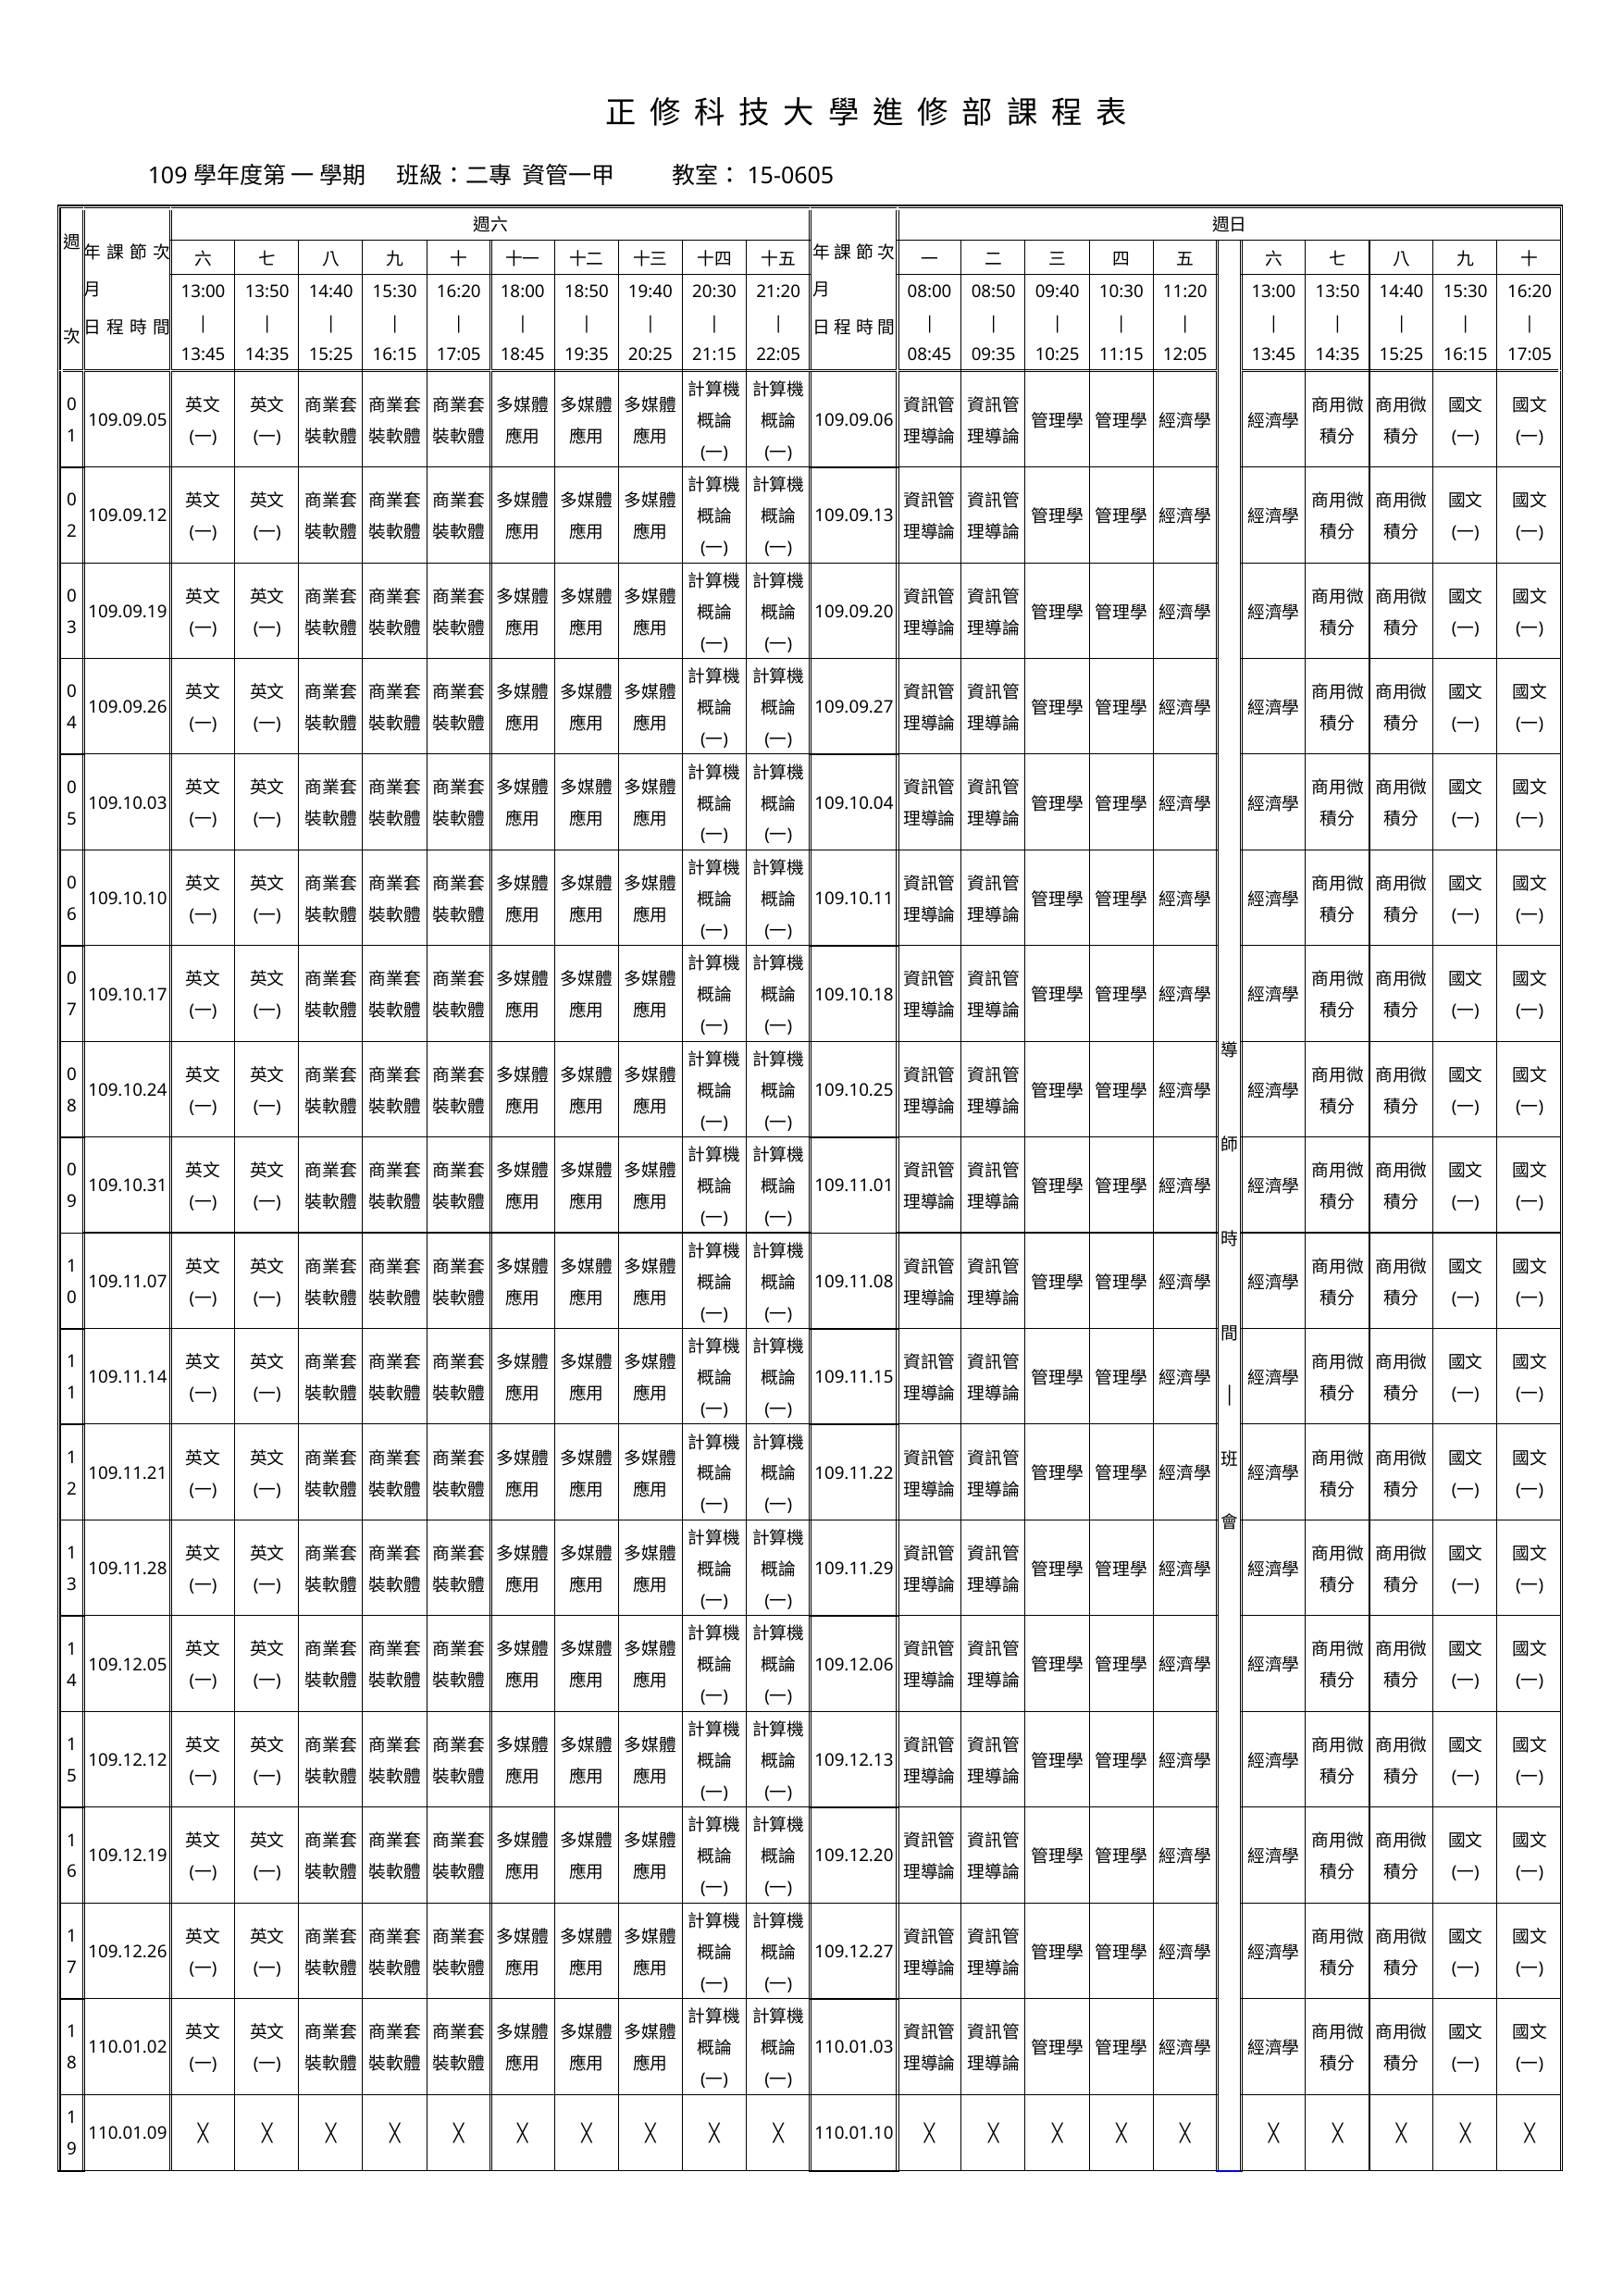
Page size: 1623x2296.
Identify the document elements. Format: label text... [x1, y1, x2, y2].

table_cell 國文(一) [1433, 946, 1496, 1040]
table_cell 國文(一) [1433, 1904, 1496, 1998]
table_cell 管理學 [1025, 1616, 1089, 1711]
table_cell 13 [61, 1520, 82, 1615]
table_cell 10:30 | 11:15 [1090, 275, 1153, 369]
table_cell 多媒體應用 [555, 754, 618, 850]
table_cell 資訊管理導論 [961, 1904, 1024, 1998]
table_cell 計算機概論(一) [747, 1329, 809, 1423]
table_cell 二 [961, 241, 1024, 274]
table_cell 國文(一) [1433, 1807, 1496, 1903]
table_cell 商業套裝軟體 [427, 1904, 489, 1998]
table_cell 109.12.13 [812, 1712, 896, 1806]
table_cell 多媒體應用 [492, 564, 554, 658]
table_cell 經濟學 [1154, 1234, 1216, 1328]
table_cell 國文(一) [1497, 1807, 1560, 1903]
table_cell 多媒體應用 [555, 1904, 618, 1998]
table_cell 商用微積分 [1370, 467, 1432, 562]
table_cell 資訊管理導論 [961, 372, 1024, 466]
table_cell 計算機概論(一) [747, 1520, 809, 1615]
table_cell 109.12.26 [85, 1904, 169, 1998]
table_cell 109.10.18 [812, 947, 896, 1040]
table_cell 商業套裝軟體 [299, 1616, 362, 1711]
table_cell 五 [1154, 241, 1216, 274]
table_cell 多媒體應用 [555, 1234, 618, 1328]
table_cell 多媒體應用 [492, 1712, 554, 1806]
table_cell 109.10.11 [812, 850, 896, 945]
table_cell 管理學 [1090, 372, 1153, 466]
table_cell 109.10.03 [85, 754, 169, 850]
table_cell 109.10.24 [85, 1042, 169, 1136]
table_cell ╳ [427, 2095, 489, 2170]
table_cell 十一 [492, 241, 554, 274]
table_cell 商業套裝軟體 [427, 1807, 489, 1903]
table_cell 管理學 [1090, 1520, 1153, 1615]
table_cell 13:00 | 13:45 [172, 275, 234, 369]
table_cell 英文(一) [172, 564, 234, 658]
table_cell 英文(一) [235, 1137, 298, 1232]
table_cell 管理學 [1025, 1904, 1089, 1998]
table_cell 管理學 [1090, 1712, 1153, 1806]
table_cell 18 [61, 2000, 82, 2093]
table_cell 管理學 [1025, 1424, 1089, 1520]
table_cell 商業套裝軟體 [363, 659, 427, 753]
table_cell 英文(一) [235, 467, 298, 562]
table_cell 商業套裝軟體 [299, 467, 362, 562]
table_cell 計算機概論(一) [747, 850, 809, 945]
table_cell 109.09.06 [812, 372, 896, 466]
table_cell 英文(一) [172, 1234, 234, 1328]
table_cell 07 [61, 947, 82, 1040]
table_cell 商用微積分 [1306, 372, 1369, 466]
table_cell 11 [61, 1330, 82, 1423]
table_cell 多媒體應用 [555, 372, 618, 466]
table_cell 110.01.09 [85, 2095, 169, 2170]
table_cell ╳ [235, 2095, 298, 2170]
table_cell 十四 [683, 241, 746, 274]
table_cell 商業套裝軟體 [299, 1137, 362, 1232]
table_cell 14:40 | 15:25 [1370, 275, 1432, 369]
table_cell 109.12.19 [85, 1807, 169, 1903]
table_cell 一 [899, 241, 960, 274]
table_cell 經濟學 [1154, 1424, 1216, 1520]
table_cell 商用微積分 [1370, 1234, 1432, 1328]
table_cell 109.11.08 [812, 1234, 896, 1328]
table_cell 資訊管理導論 [961, 1137, 1024, 1232]
table_cell 十三 [619, 241, 682, 274]
table_cell 計算機概論(一) [747, 1616, 809, 1711]
table_cell 商用微積分 [1306, 467, 1369, 562]
table_cell 商用微積分 [1370, 1807, 1432, 1903]
table_cell 109.10.25 [812, 1042, 896, 1136]
table_cell 多媒體應用 [492, 1424, 554, 1520]
table_cell 經濟學 [1154, 1329, 1216, 1423]
table_cell 英文(一) [172, 1999, 234, 2093]
table_cell 商業套裝軟體 [299, 1042, 362, 1136]
table_cell 國文(一) [1497, 467, 1560, 562]
table_cell 多媒體應用 [492, 1520, 554, 1615]
table_cell 多媒體應用 [555, 1137, 618, 1232]
table_cell 計算機概論(一) [683, 372, 746, 466]
table_cell 經濟學 [1243, 1999, 1305, 2093]
table_cell 15:30 | 16:15 [1433, 275, 1496, 369]
table_cell 經濟學 [1154, 850, 1216, 945]
table_cell 經濟學 [1154, 1042, 1216, 1136]
table_cell 英文(一) [172, 372, 234, 466]
table_cell 資訊管理導論 [961, 1520, 1024, 1615]
table_header 年課節次 月 日程時間 [84, 206, 171, 369]
table_cell 十 [427, 241, 489, 274]
table_cell 計算機概論(一) [683, 754, 746, 850]
table_cell 國文(一) [1433, 659, 1496, 753]
table_cell 109.09.13 [812, 468, 896, 562]
table_cell ╳ [1243, 2095, 1305, 2170]
table_cell 109.09.20 [812, 564, 896, 658]
table_cell 商業套裝軟體 [363, 1616, 427, 1711]
table_cell 多媒體應用 [619, 1137, 682, 1232]
table_cell 經濟學 [1243, 1904, 1305, 1998]
table_cell 英文(一) [172, 1137, 234, 1232]
table_cell 國文(一) [1497, 1329, 1560, 1423]
table_cell 多媒體應用 [619, 372, 682, 466]
table_cell 商用微積分 [1306, 1042, 1369, 1136]
table_cell 109.09.19 [85, 564, 169, 658]
table_cell 09 [61, 1138, 82, 1232]
table_cell 管理學 [1025, 659, 1089, 753]
table_cell 109.11.15 [812, 1330, 896, 1423]
table_cell 英文(一) [235, 1616, 298, 1711]
table_cell 商業套裝軟體 [427, 1137, 489, 1232]
table_cell 多媒體應用 [492, 946, 554, 1040]
table_cell 商業套裝軟體 [427, 1329, 489, 1423]
table_cell 七 [1306, 241, 1369, 274]
table_cell 計算機概論(一) [683, 1042, 746, 1136]
table_cell 商用微積分 [1306, 1904, 1369, 1998]
table_cell 計算機概論(一) [747, 754, 809, 850]
table_cell 商業套裝軟體 [427, 754, 489, 850]
table_cell 商業套裝軟體 [427, 850, 489, 945]
table_cell 18:50 | 19:35 [555, 275, 618, 369]
table_cell 經濟學 [1154, 467, 1216, 562]
table_cell 經濟學 [1154, 1520, 1216, 1615]
table_cell 資訊管理導論 [899, 1234, 960, 1328]
table_cell 01 [59, 369, 84, 466]
table_cell 商用微積分 [1306, 659, 1369, 753]
table_cell 商用微積分 [1306, 1234, 1369, 1328]
table_cell 商業套裝軟體 [299, 564, 362, 658]
table_cell ╳ [172, 2095, 234, 2170]
table_cell 國文(一) [1433, 1137, 1496, 1232]
table_cell 21:20 | 22:05 [747, 275, 809, 369]
table_header 年課節次 月 日程時間 [810, 206, 898, 369]
table_cell 經濟學 [1243, 1424, 1305, 1520]
table_cell 多媒體應用 [555, 564, 618, 658]
table_cell 多媒體應用 [555, 850, 618, 945]
table_cell 管理學 [1090, 467, 1153, 562]
table_cell 109.10.31 [85, 1137, 169, 1232]
table_cell 109.11.21 [85, 1424, 169, 1520]
table_cell 商業套裝軟體 [363, 754, 427, 850]
table_cell 19 [61, 2095, 82, 2170]
table_cell 商用微積分 [1370, 1904, 1432, 1998]
table_cell 管理學 [1090, 850, 1153, 945]
table_cell 商用微積分 [1306, 754, 1369, 850]
table_cell 多媒體應用 [619, 1712, 682, 1806]
table_cell 管理學 [1090, 1904, 1153, 1998]
table_cell 資訊管理導論 [899, 1904, 960, 1998]
table_cell 管理學 [1090, 1616, 1153, 1711]
table_cell 17 [61, 1904, 82, 1998]
table_cell 多媒體應用 [619, 1424, 682, 1520]
table_cell 國文(一) [1433, 850, 1496, 945]
table_cell 計算機概論(一) [747, 946, 809, 1040]
table_cell 資訊管理導論 [899, 754, 960, 850]
table_cell 多媒體應用 [492, 1329, 554, 1423]
table_cell 英文(一) [172, 1424, 234, 1520]
table_cell 商業套裝軟體 [299, 1234, 362, 1328]
table_cell 多媒體應用 [492, 1042, 554, 1136]
table_cell 管理學 [1090, 1424, 1153, 1520]
table_cell 管理學 [1090, 1329, 1153, 1423]
table_cell 商業套裝軟體 [363, 1999, 427, 2093]
table_cell 六 [172, 241, 234, 274]
table_cell 經濟學 [1154, 1137, 1216, 1232]
table_cell 商業套裝軟體 [427, 1999, 489, 2093]
table_cell 商業套裝軟體 [427, 1042, 489, 1136]
table_cell 資訊管理導論 [899, 1807, 960, 1903]
table_cell 商業套裝軟體 [363, 1234, 427, 1328]
table_cell 13:50 | 14:35 [1306, 275, 1369, 369]
table_cell 14:40 | 15:25 [299, 275, 362, 369]
table_cell 資訊管理導論 [899, 564, 960, 658]
table_cell 商業套裝軟體 [363, 1329, 427, 1423]
table_cell 英文(一) [172, 1329, 234, 1423]
table_cell 110.01.02 [85, 1999, 169, 2093]
table_cell 經濟學 [1243, 1137, 1305, 1232]
table_cell 04 [61, 659, 82, 753]
table_cell 商業套裝軟體 [299, 754, 362, 850]
table_cell 資訊管理導論 [961, 1712, 1024, 1806]
table_cell 經濟學 [1243, 1807, 1305, 1903]
table_cell 資訊管理導論 [899, 1999, 960, 2093]
table_cell 商業套裝軟體 [363, 372, 427, 466]
table_cell 商業套裝軟體 [363, 564, 427, 658]
table_cell 資訊管理導論 [899, 659, 960, 753]
table_cell 商業套裝軟體 [363, 1807, 427, 1903]
text 正 修 科 技 大 學 進 修 部 課 程 表 [147, 80, 1585, 142]
table_cell 國文(一) [1497, 1137, 1560, 1232]
table_cell 110.01.10 [812, 2095, 896, 2170]
table_cell 多媒體應用 [555, 1329, 618, 1423]
table_cell 七 [235, 241, 298, 274]
table_cell 資訊管理導論 [961, 1042, 1024, 1136]
table_cell 計算機概論(一) [747, 1712, 809, 1806]
table_cell 多媒體應用 [619, 946, 682, 1040]
table_cell 109.09.05 [85, 372, 169, 466]
table_cell 05 [61, 755, 82, 850]
table_cell 資訊管理導論 [961, 754, 1024, 850]
table_cell 管理學 [1025, 1999, 1089, 2093]
table_cell 商用微積分 [1306, 850, 1369, 945]
table_cell 管理學 [1090, 1234, 1153, 1328]
table_cell 計算機概論(一) [683, 1999, 746, 2093]
table_cell 商業套裝軟體 [427, 1520, 489, 1615]
table_cell 計算機概論(一) [747, 1234, 809, 1328]
table_cell 計算機概論(一) [747, 372, 809, 466]
table_cell 商用微積分 [1306, 1712, 1369, 1806]
table_cell 經濟學 [1243, 754, 1305, 850]
table_cell 管理學 [1025, 1712, 1089, 1806]
table_cell 商用微積分 [1370, 1137, 1432, 1232]
table_cell 經濟學 [1154, 1904, 1216, 1998]
table_cell 計算機概論(一) [683, 564, 746, 658]
table_cell 國文(一) [1433, 564, 1496, 658]
table_cell 商用微積分 [1370, 1999, 1432, 2093]
table_cell 管理學 [1090, 564, 1153, 658]
table_cell 管理學 [1025, 1807, 1089, 1903]
table_cell 多媒體應用 [619, 1999, 682, 2093]
table_cell 資訊管理導論 [899, 1137, 960, 1232]
table_cell 經濟學 [1243, 1520, 1305, 1615]
table_cell ╳ [683, 2095, 746, 2170]
table_cell 計算機概論(一) [683, 1234, 746, 1328]
table_cell 十 [1497, 241, 1560, 274]
table_cell 九 [363, 241, 427, 274]
table_cell 管理學 [1025, 1137, 1089, 1232]
table_cell ╳ [619, 2095, 682, 2170]
table_cell 計算機概論(一) [683, 850, 746, 945]
table_cell 商用微積分 [1370, 372, 1432, 466]
table_cell 九 [1433, 241, 1496, 274]
table_cell 多媒體應用 [492, 372, 554, 466]
table_cell 多媒體應用 [492, 467, 554, 562]
table_cell 管理學 [1025, 850, 1089, 945]
table_cell 多媒體應用 [492, 754, 554, 850]
table_cell 管理學 [1025, 564, 1089, 658]
table_cell ╳ [1154, 2095, 1216, 2170]
table_cell 商業套裝軟體 [427, 1712, 489, 1806]
table_cell 商業套裝軟體 [299, 1329, 362, 1423]
table_cell 英文(一) [172, 850, 234, 945]
table_cell 商用微積分 [1370, 1616, 1432, 1711]
table_cell 管理學 [1090, 946, 1153, 1040]
table_cell 計算機概論(一) [747, 659, 809, 753]
table_cell 商業套裝軟體 [427, 564, 489, 658]
table_cell 16:20 | 17:05 [1497, 275, 1560, 369]
table_cell 英文(一) [235, 946, 298, 1040]
table_cell 18:00 | 18:45 [492, 275, 554, 369]
table_cell ╳ [492, 2095, 554, 2170]
table_cell 國文(一) [1433, 1329, 1496, 1423]
table_cell 商用微積分 [1306, 564, 1369, 658]
table_cell 管理學 [1025, 1234, 1089, 1328]
table_cell ╳ [363, 2095, 427, 2170]
table_cell 英文(一) [172, 946, 234, 1040]
table_cell 國文(一) [1433, 372, 1496, 466]
table_cell 經濟學 [1243, 659, 1305, 753]
table_cell 計算機概論(一) [683, 1712, 746, 1806]
table_cell 08:00 | 08:45 [899, 275, 960, 369]
table_cell 109.10.17 [85, 946, 169, 1040]
table_cell 19:40 | 20:25 [619, 275, 682, 369]
table_cell 導 師 時 間 │ 班 會 [1219, 241, 1240, 2170]
table_cell 計算機概論(一) [747, 1904, 809, 1998]
table_cell 管理學 [1090, 659, 1153, 753]
table_cell ╳ [1025, 2095, 1089, 2170]
table_cell 商業套裝軟體 [299, 850, 362, 945]
table_cell 109.12.20 [812, 1808, 896, 1903]
table_cell 商業套裝軟體 [363, 946, 427, 1040]
table_cell 管理學 [1090, 1042, 1153, 1136]
table_cell ╳ [1433, 2095, 1496, 2170]
table_cell 計算機概論(一) [683, 1329, 746, 1423]
table_cell 多媒體應用 [619, 1329, 682, 1423]
table_cell 國文(一) [1497, 1042, 1560, 1136]
table_cell 資訊管理導論 [899, 1042, 960, 1136]
table_cell 英文(一) [235, 1520, 298, 1615]
table_cell 商業套裝軟體 [363, 1904, 427, 1998]
table_cell 計算機概論(一) [747, 1042, 809, 1136]
table_cell 計算機概論(一) [747, 1424, 809, 1520]
table_cell 計算機概論(一) [683, 1424, 746, 1520]
table_cell 商業套裝軟體 [299, 1999, 362, 2093]
table_cell 商用微積分 [1306, 946, 1369, 1040]
table_header 週日 [898, 208, 1560, 239]
table_cell 多媒體應用 [619, 1520, 682, 1615]
table_cell 國文(一) [1497, 850, 1560, 945]
table_cell 多媒體應用 [619, 850, 682, 945]
table_cell 管理學 [1090, 754, 1153, 850]
table_cell 管理學 [1025, 467, 1089, 562]
table_cell 多媒體應用 [555, 1807, 618, 1903]
table_cell 國文(一) [1433, 1424, 1496, 1520]
table_cell 英文(一) [235, 1999, 298, 2093]
table_cell 109.11.07 [85, 1234, 169, 1328]
table_cell 資訊管理導論 [961, 659, 1024, 753]
table_cell 管理學 [1025, 946, 1089, 1040]
table_cell 多媒體應用 [555, 946, 618, 1040]
table_cell 多媒體應用 [492, 1616, 554, 1711]
table_cell 14 [61, 1617, 82, 1711]
table_cell 109.12.12 [85, 1712, 169, 1806]
table_cell 英文(一) [235, 1424, 298, 1520]
table_cell 計算機概論(一) [747, 467, 809, 562]
table_cell 英文(一) [172, 467, 234, 562]
table_cell 管理學 [1090, 1807, 1153, 1903]
table_cell 13:00 | 13:45 [1243, 275, 1305, 369]
table_cell 英文(一) [235, 1329, 298, 1423]
table_cell 15 [61, 1712, 82, 1806]
table_cell 多媒體應用 [555, 1424, 618, 1520]
table_cell 商用微積分 [1370, 754, 1432, 850]
table_cell 商用微積分 [1306, 1616, 1369, 1711]
table_cell ╳ [1306, 2095, 1369, 2170]
table_cell 國文(一) [1497, 754, 1560, 850]
table_cell 八 [1370, 241, 1432, 274]
table_cell 國文(一) [1497, 659, 1560, 753]
table_cell 十五 [747, 241, 809, 274]
table_cell 商業套裝軟體 [363, 1424, 427, 1520]
table_cell 資訊管理導論 [961, 467, 1024, 562]
table_cell 經濟學 [1154, 372, 1216, 466]
table_cell 資訊管理導論 [961, 946, 1024, 1040]
table_cell 109.11.14 [85, 1329, 169, 1423]
table_cell 商業套裝軟體 [299, 372, 362, 466]
table_cell 多媒體應用 [555, 467, 618, 562]
table_cell 商業套裝軟體 [299, 1424, 362, 1520]
table_cell 109.11.28 [85, 1520, 169, 1615]
table_cell 資訊管理導論 [961, 564, 1024, 658]
table_cell 多媒體應用 [555, 659, 618, 753]
table_cell 經濟學 [1154, 1616, 1216, 1711]
table_cell 資訊管理導論 [899, 1329, 960, 1423]
table_cell 多媒體應用 [492, 1807, 554, 1903]
table_cell 商用微積分 [1306, 1329, 1369, 1423]
table_cell 管理學 [1025, 1042, 1089, 1136]
table_cell 四 [1090, 241, 1153, 274]
table_cell 商用微積分 [1370, 659, 1432, 753]
table_cell 國文(一) [1497, 1520, 1560, 1615]
table_cell 109.11.01 [812, 1138, 896, 1232]
table_cell 英文(一) [235, 1042, 298, 1136]
table_cell 國文(一) [1433, 1520, 1496, 1615]
table_cell 管理學 [1025, 754, 1089, 850]
table_cell 國文(一) [1497, 1616, 1560, 1711]
table_cell 商業套裝軟體 [427, 1424, 489, 1520]
table_cell 英文(一) [235, 659, 298, 753]
table_cell 英文(一) [235, 850, 298, 945]
table_cell 08 [61, 1042, 82, 1136]
table_cell 多媒體應用 [619, 754, 682, 850]
table_cell 109.11.29 [812, 1520, 896, 1615]
table_cell 資訊管理導論 [899, 946, 960, 1040]
table_cell 多媒體應用 [555, 1616, 618, 1711]
table_cell 資訊管理導論 [961, 1234, 1024, 1328]
table_cell 國文(一) [1433, 1234, 1496, 1328]
table_cell 國文(一) [1433, 754, 1496, 850]
table_cell 國文(一) [1433, 1616, 1496, 1711]
table_cell 多媒體應用 [492, 1234, 554, 1328]
table_cell 商用微積分 [1306, 1520, 1369, 1615]
table_cell 經濟學 [1243, 850, 1305, 945]
table_cell 商用微積分 [1370, 1520, 1432, 1615]
table_cell 多媒體應用 [619, 1904, 682, 1998]
table_cell 20:30 | 21:15 [683, 275, 746, 369]
table_cell 商業套裝軟體 [427, 467, 489, 562]
table_cell 英文(一) [235, 1712, 298, 1806]
table_cell 資訊管理導論 [899, 1616, 960, 1711]
table_cell 08:50 | 09:35 [961, 275, 1024, 369]
table_cell 資訊管理導論 [899, 850, 960, 945]
table_cell 多媒體應用 [619, 659, 682, 753]
table_cell 資訊管理導論 [961, 1999, 1024, 2093]
table_cell 15:30 | 16:15 [363, 275, 427, 369]
table_cell 商業套裝軟體 [427, 1616, 489, 1711]
table_cell 管理學 [1025, 1329, 1089, 1423]
table_cell 英文(一) [235, 754, 298, 850]
table_cell 商用微積分 [1370, 946, 1432, 1040]
table_cell 商業套裝軟體 [299, 659, 362, 753]
table_cell 英文(一) [172, 1904, 234, 1998]
table_cell 國文(一) [1433, 1042, 1496, 1136]
table_cell 多媒體應用 [555, 1520, 618, 1615]
table_cell 多媒體應用 [555, 1042, 618, 1136]
table_cell 商業套裝軟體 [299, 1712, 362, 1806]
table_cell 管理學 [1090, 1999, 1153, 2093]
table_cell 管理學 [1090, 1137, 1153, 1232]
table_cell 英文(一) [172, 1712, 234, 1806]
table_cell 國文(一) [1497, 946, 1560, 1040]
table_cell 計算機概論(一) [683, 1616, 746, 1711]
table_cell 多媒體應用 [555, 1712, 618, 1806]
table_cell ╳ [961, 2095, 1024, 2170]
table_cell 多媒體應用 [619, 1234, 682, 1328]
table_cell 經濟學 [1154, 1999, 1216, 2093]
table_cell 多媒體應用 [619, 564, 682, 658]
table_cell 多媒體應用 [619, 1042, 682, 1136]
table_cell 經濟學 [1243, 467, 1305, 562]
table_cell 資訊管理導論 [961, 850, 1024, 945]
table_cell 16 [61, 1808, 82, 1903]
table_cell 商用微積分 [1306, 1137, 1369, 1232]
table_cell 多媒體應用 [492, 659, 554, 753]
table_cell ╳ [299, 2095, 362, 2170]
table_cell 英文(一) [172, 1520, 234, 1615]
table_cell 管理學 [1025, 372, 1089, 466]
table_cell ╳ [899, 2095, 960, 2170]
table_cell 多媒體應用 [492, 850, 554, 945]
table_cell ╳ [1090, 2095, 1153, 2170]
table_cell 商業套裝軟體 [427, 1234, 489, 1328]
table_cell 109.12.27 [812, 1904, 896, 1998]
table_cell 英文(一) [172, 1807, 234, 1903]
table_cell 商業套裝軟體 [363, 1520, 427, 1615]
table_cell ╳ [1370, 2095, 1432, 2170]
table_cell 商用微積分 [1370, 1042, 1432, 1136]
table_header 週 次 [61, 206, 84, 369]
table_cell ╳ [555, 2095, 618, 2170]
table_cell 109.09.12 [85, 467, 169, 562]
table_cell 109.09.27 [812, 659, 896, 753]
table_cell 計算機概論(一) [683, 659, 746, 753]
table_header 週六 [171, 208, 810, 239]
table_cell 商用微積分 [1370, 850, 1432, 945]
table_cell 12 [61, 1425, 82, 1520]
table_cell 國文(一) [1433, 467, 1496, 562]
table_cell 三 [1025, 241, 1089, 274]
table_cell 計算機概論(一) [747, 1999, 809, 2093]
table_cell 計算機概論(一) [683, 1137, 746, 1232]
table_cell 03 [61, 564, 82, 658]
table_cell 資訊管理導論 [961, 1424, 1024, 1520]
table_cell 計算機概論(一) [747, 1807, 809, 1903]
text 109 學年度第 一 學期 班級：二專 資管一甲 教室： 15-0605 [147, 142, 1585, 205]
table_cell 國文(一) [1497, 369, 1562, 466]
table_cell 經濟學 [1243, 1712, 1305, 1806]
table_cell 資訊管理導論 [899, 372, 960, 466]
table_cell 多媒體應用 [619, 1807, 682, 1903]
table_cell 經濟學 [1154, 564, 1216, 658]
table_cell 資訊管理導論 [899, 1520, 960, 1615]
table_cell 經濟學 [1154, 1712, 1216, 1806]
table_cell 109.10.10 [85, 850, 169, 945]
table_cell 09:40 | 10:25 [1025, 275, 1089, 369]
table_cell 商業套裝軟體 [363, 1137, 427, 1232]
table_cell 商業套裝軟體 [427, 946, 489, 1040]
table_cell 13:50 | 14:35 [235, 275, 298, 369]
table_cell 管理學 [1025, 1520, 1089, 1615]
table_cell 經濟學 [1154, 1807, 1216, 1903]
table_cell 資訊管理導論 [961, 1329, 1024, 1423]
table_cell 商業套裝軟體 [299, 946, 362, 1040]
table_cell 資訊管理導論 [899, 1712, 960, 1806]
table_cell 多媒體應用 [555, 1999, 618, 2093]
table_cell ╳ [747, 2095, 809, 2170]
table_cell 商業套裝軟體 [299, 1807, 362, 1903]
table_cell 商業套裝軟體 [363, 850, 427, 945]
table_cell 計算機概論(一) [747, 564, 809, 658]
table_cell 資訊管理導論 [961, 1616, 1024, 1711]
table_cell 多媒體應用 [492, 1999, 554, 2093]
table_cell 10 [61, 1234, 82, 1328]
table_cell 計算機概論(一) [683, 1807, 746, 1903]
table_cell 商用微積分 [1306, 1999, 1369, 2093]
table_cell 多媒體應用 [492, 1904, 554, 1998]
table_cell 109.12.06 [812, 1617, 896, 1711]
table_cell 計算機概論(一) [683, 946, 746, 1040]
table_cell 多媒體應用 [492, 1137, 554, 1232]
table_cell 16:20 | 17:05 [427, 275, 489, 369]
table_cell 商業套裝軟體 [363, 1042, 427, 1136]
table_cell 英文(一) [235, 372, 298, 466]
table_cell 商用微積分 [1370, 564, 1432, 658]
table_cell 商業套裝軟體 [299, 1904, 362, 1998]
table_cell 商用微積分 [1370, 1329, 1432, 1423]
table_cell 經濟學 [1243, 1329, 1305, 1423]
table_cell 計算機概論(一) [683, 1904, 746, 1998]
table_cell 商業套裝軟體 [363, 467, 427, 562]
table_cell 02 [61, 468, 82, 562]
table_cell 商業套裝軟體 [427, 659, 489, 753]
table_cell 110.01.03 [812, 2000, 896, 2093]
table_cell 經濟學 [1243, 1042, 1305, 1136]
table_cell 商用微積分 [1306, 1807, 1369, 1903]
table_cell 資訊管理導論 [961, 1807, 1024, 1903]
table_cell 109.12.05 [85, 1616, 169, 1711]
table_cell 109.11.22 [812, 1425, 896, 1520]
table_cell 六 [1243, 241, 1305, 274]
table_cell 多媒體應用 [619, 1616, 682, 1711]
table_cell 109.09.26 [85, 659, 169, 753]
table_cell 經濟學 [1243, 1616, 1305, 1711]
table_cell 計算機概論(一) [683, 467, 746, 562]
table_cell 英文(一) [235, 564, 298, 658]
table_cell 商用微積分 [1306, 1424, 1369, 1520]
table_cell 計算機概論(一) [747, 1137, 809, 1232]
table_cell 商用微積分 [1370, 1424, 1432, 1520]
table_cell 英文(一) [235, 1904, 298, 1998]
table_cell 英文(一) [172, 1616, 234, 1711]
table_cell 英文(一) [235, 1234, 298, 1328]
table_cell 經濟學 [1243, 946, 1305, 1040]
table_cell 八 [299, 241, 362, 274]
table_cell 資訊管理導論 [899, 1424, 960, 1520]
table_cell 11:20 | 12:05 [1154, 275, 1216, 369]
table_cell 資訊管理導論 [899, 467, 960, 562]
table_cell 商業套裝軟體 [427, 372, 489, 466]
table_cell 經濟學 [1154, 659, 1216, 753]
table_cell 經濟學 [1243, 372, 1305, 466]
table_cell 國文(一) [1497, 1999, 1560, 2093]
table_cell 06 [61, 850, 82, 945]
table_cell 經濟學 [1154, 946, 1216, 1040]
table_cell 國文(一) [1497, 1904, 1560, 1998]
table_cell 國文(一) [1497, 1424, 1560, 1520]
table_cell 英文(一) [172, 754, 234, 850]
table_cell 經濟學 [1243, 564, 1305, 658]
table_cell 十二 [555, 241, 618, 274]
table_cell 英文(一) [172, 659, 234, 753]
table_cell 國文(一) [1497, 1712, 1560, 1806]
table_cell 109.10.04 [812, 755, 896, 850]
table_cell 英文(一) [235, 1807, 298, 1903]
table_cell 商業套裝軟體 [299, 1520, 362, 1615]
table_cell 商用微積分 [1370, 1712, 1432, 1806]
table_cell 國文(一) [1497, 1234, 1560, 1328]
table_cell 經濟學 [1154, 754, 1216, 850]
table_cell 計算機概論(一) [683, 1520, 746, 1615]
table_cell 英文(一) [172, 1042, 234, 1136]
table_cell 國文(一) [1433, 1712, 1496, 1806]
table_cell 商業套裝軟體 [363, 1712, 427, 1806]
table_cell 國文(一) [1433, 1999, 1496, 2093]
table_cell 多媒體應用 [619, 467, 682, 562]
table_cell 國文(一) [1497, 564, 1560, 658]
table_cell 經濟學 [1243, 1234, 1305, 1328]
table_cell ╳ [1497, 2095, 1560, 2170]
